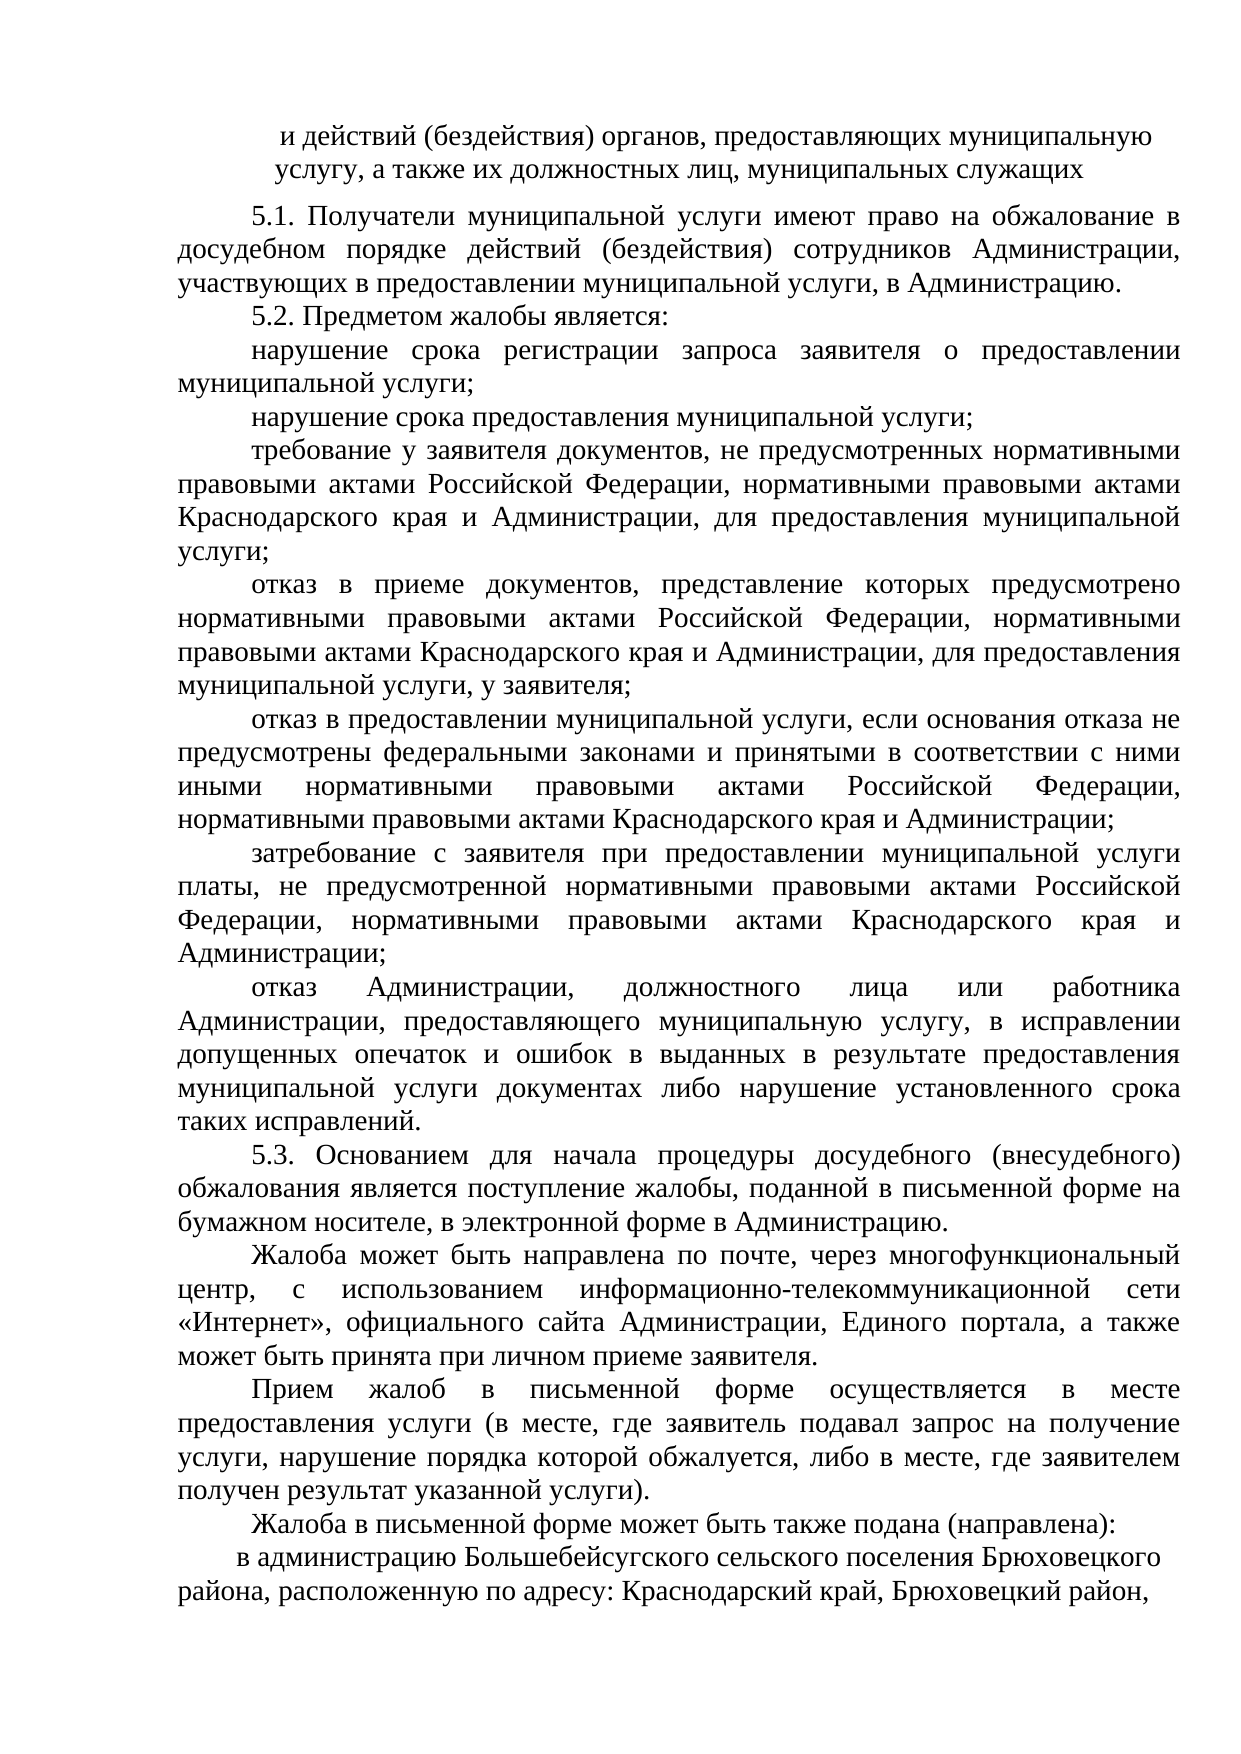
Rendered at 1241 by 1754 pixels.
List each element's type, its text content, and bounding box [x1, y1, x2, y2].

text 5.2. Предметом жалобы является: [177, 298, 1181, 332]
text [177, 1539, 1181, 1606]
text 5.1. Получатели муниципальной услуги имеют право на обжалование в досудебном порядке действий (бездействия) сотрудников Администрации, участвующих в предоставлении муниципальной услуги, в Администрацию. [177, 198, 1181, 298]
text отказ Администрации, должностного лица или работника Администрации, предоставляющего муниципальную услугу, в исправлении допущенных опечаток и ошибок в выданных в результате предоставления муниципальной услуги документах либо нарушение установленного срока таких исправлений. [177, 969, 1181, 1137]
text нарушение срока регистрации запроса заявителя о предоставлении муниципальной услуги; [177, 332, 1181, 399]
text Жалоба в письменной форме может быть также подана (направлена): [177, 1506, 1181, 1539]
text затребование с заявителя при предоставлении муниципальной услуги платы, не предусмотренной нормативными правовыми актами Российской Федерации, нормативными правовыми актами Краснодарского края и Администрации; [177, 835, 1181, 969]
text 5.3. Основанием для начала процедуры досудебного (внесудебного) обжалования является поступление жалобы, поданной в письменной форме на бумажном носителе, в электронной форме в Администрацию. [177, 1137, 1181, 1237]
text нарушение срока предоставления муниципальной услуги; [177, 399, 1181, 432]
text Жалоба может быть направлена по почте, через многофункциональный центр, с использованием информационно-телекоммуникационной сети «Интернет», официального сайта Администрации, Единого портала, а также может быть принята при личном приеме заявителя. [177, 1237, 1181, 1372]
text отказ в предоставлении муниципальной услуги, если основания отказа не предусмотрены федеральными законами и принятыми в соответствии с ними иными нормативными правовыми актами Российской Федерации, нормативными правовыми актами Краснодарского края и Администрации; [177, 701, 1181, 835]
text Прием жалоб в письменной форме осуществляется в месте предоставления услуги (в месте, где заявитель подавал запрос на получение услуги, нарушение порядка которой обжалуется, либо в месте, где заявителем получен результат указанной услуги). [177, 1372, 1181, 1506]
text требование у заявителя документов, не предусмотренных нормативными правовыми актами Российской Федерации, нормативными правовыми актами Краснодарского края и Администрации, для предоставления муниципальной услуги; [177, 432, 1181, 567]
text отказ в приеме документов, представление которых предусмотрено нормативными правовыми актами Российской Федерации, нормативными правовыми актами Краснодарского края и Администрации, для предоставления муниципальной услуги, у заявителя; [177, 567, 1181, 701]
text и действий (бездействия) органов, предоставляющих муниципальную услугу, а также их должностных лиц, муниципальных служащих [177, 118, 1181, 185]
